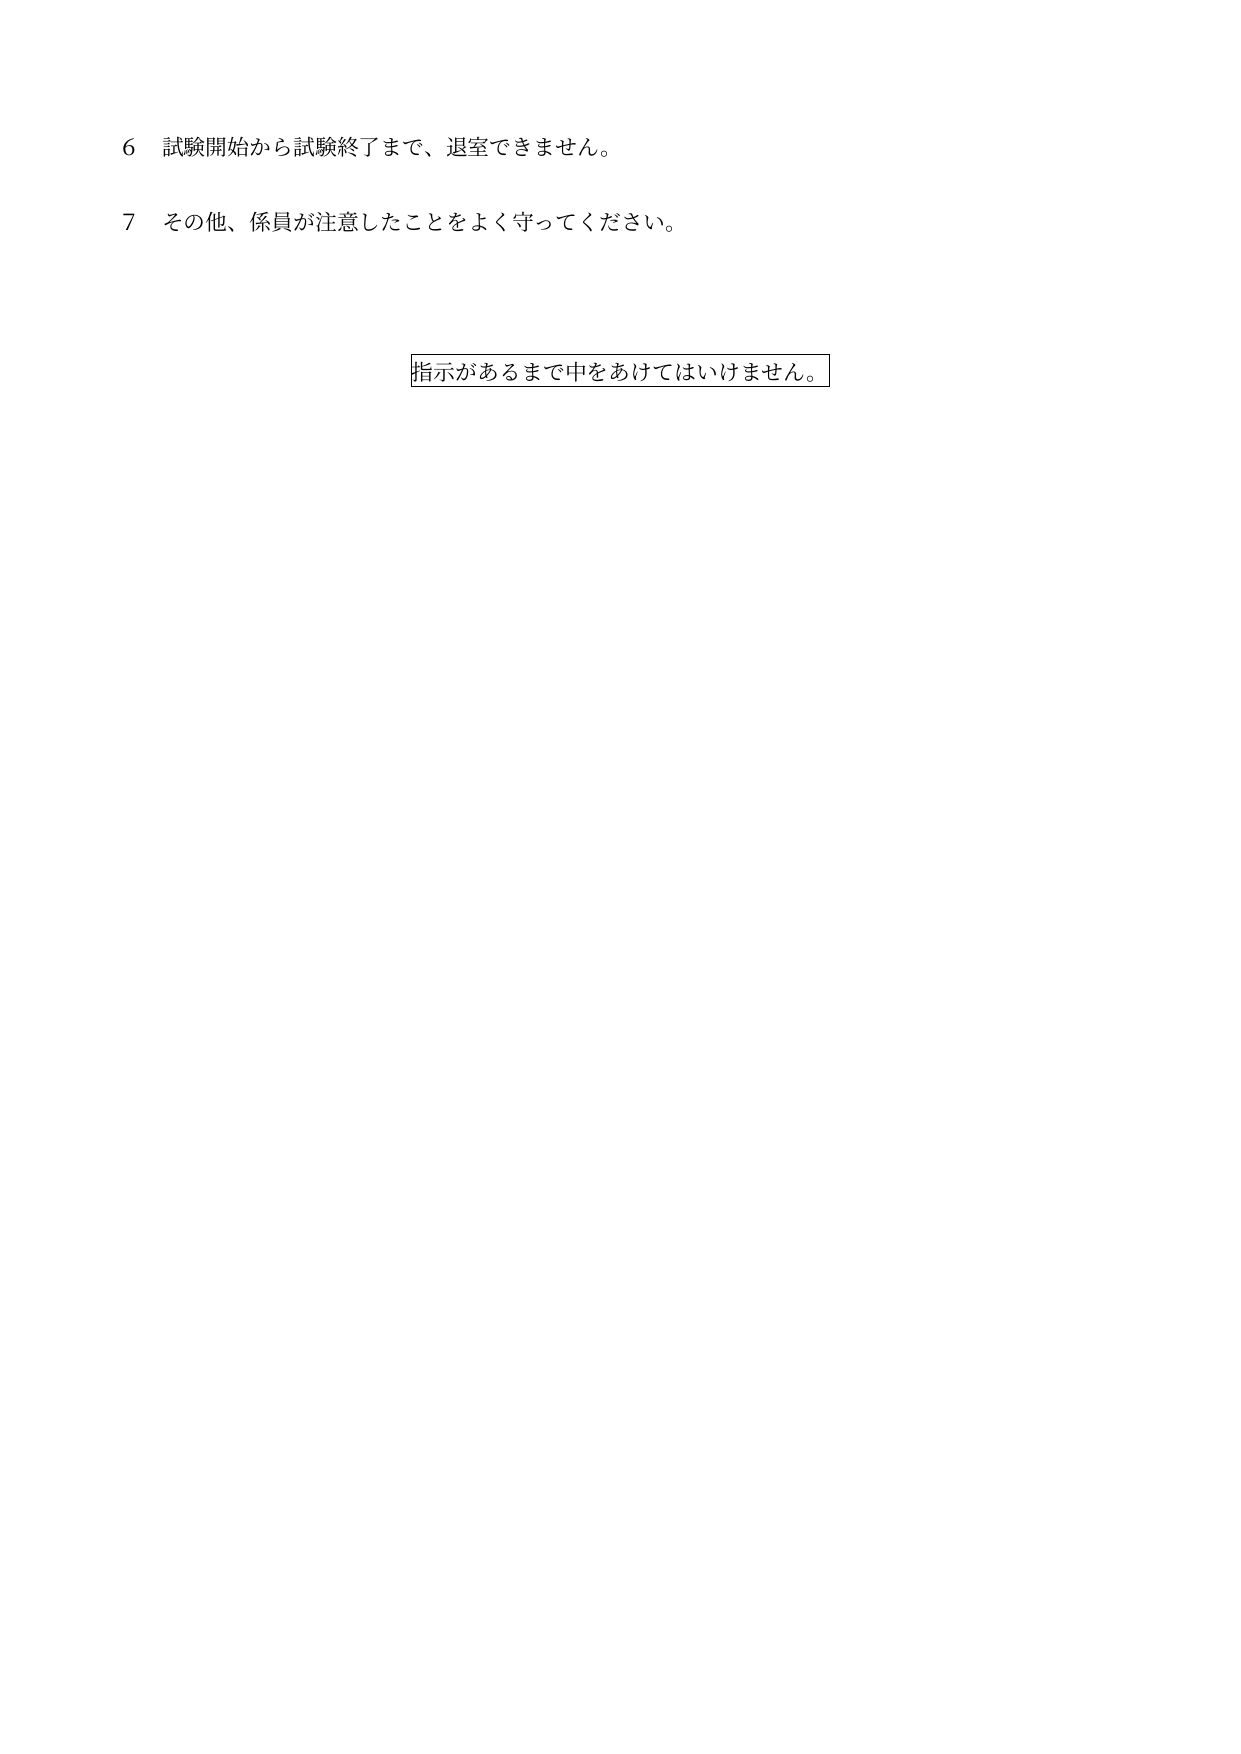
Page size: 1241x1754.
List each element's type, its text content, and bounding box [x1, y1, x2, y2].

text ６ 試験開始から試験終了まで、退室できません。 [118, 127, 1122, 164]
text 指示があるまで中をあけてはいけません。 [118, 352, 1122, 389]
text ７ その他、係員が注意したことをよく守ってください。 [118, 202, 1122, 239]
